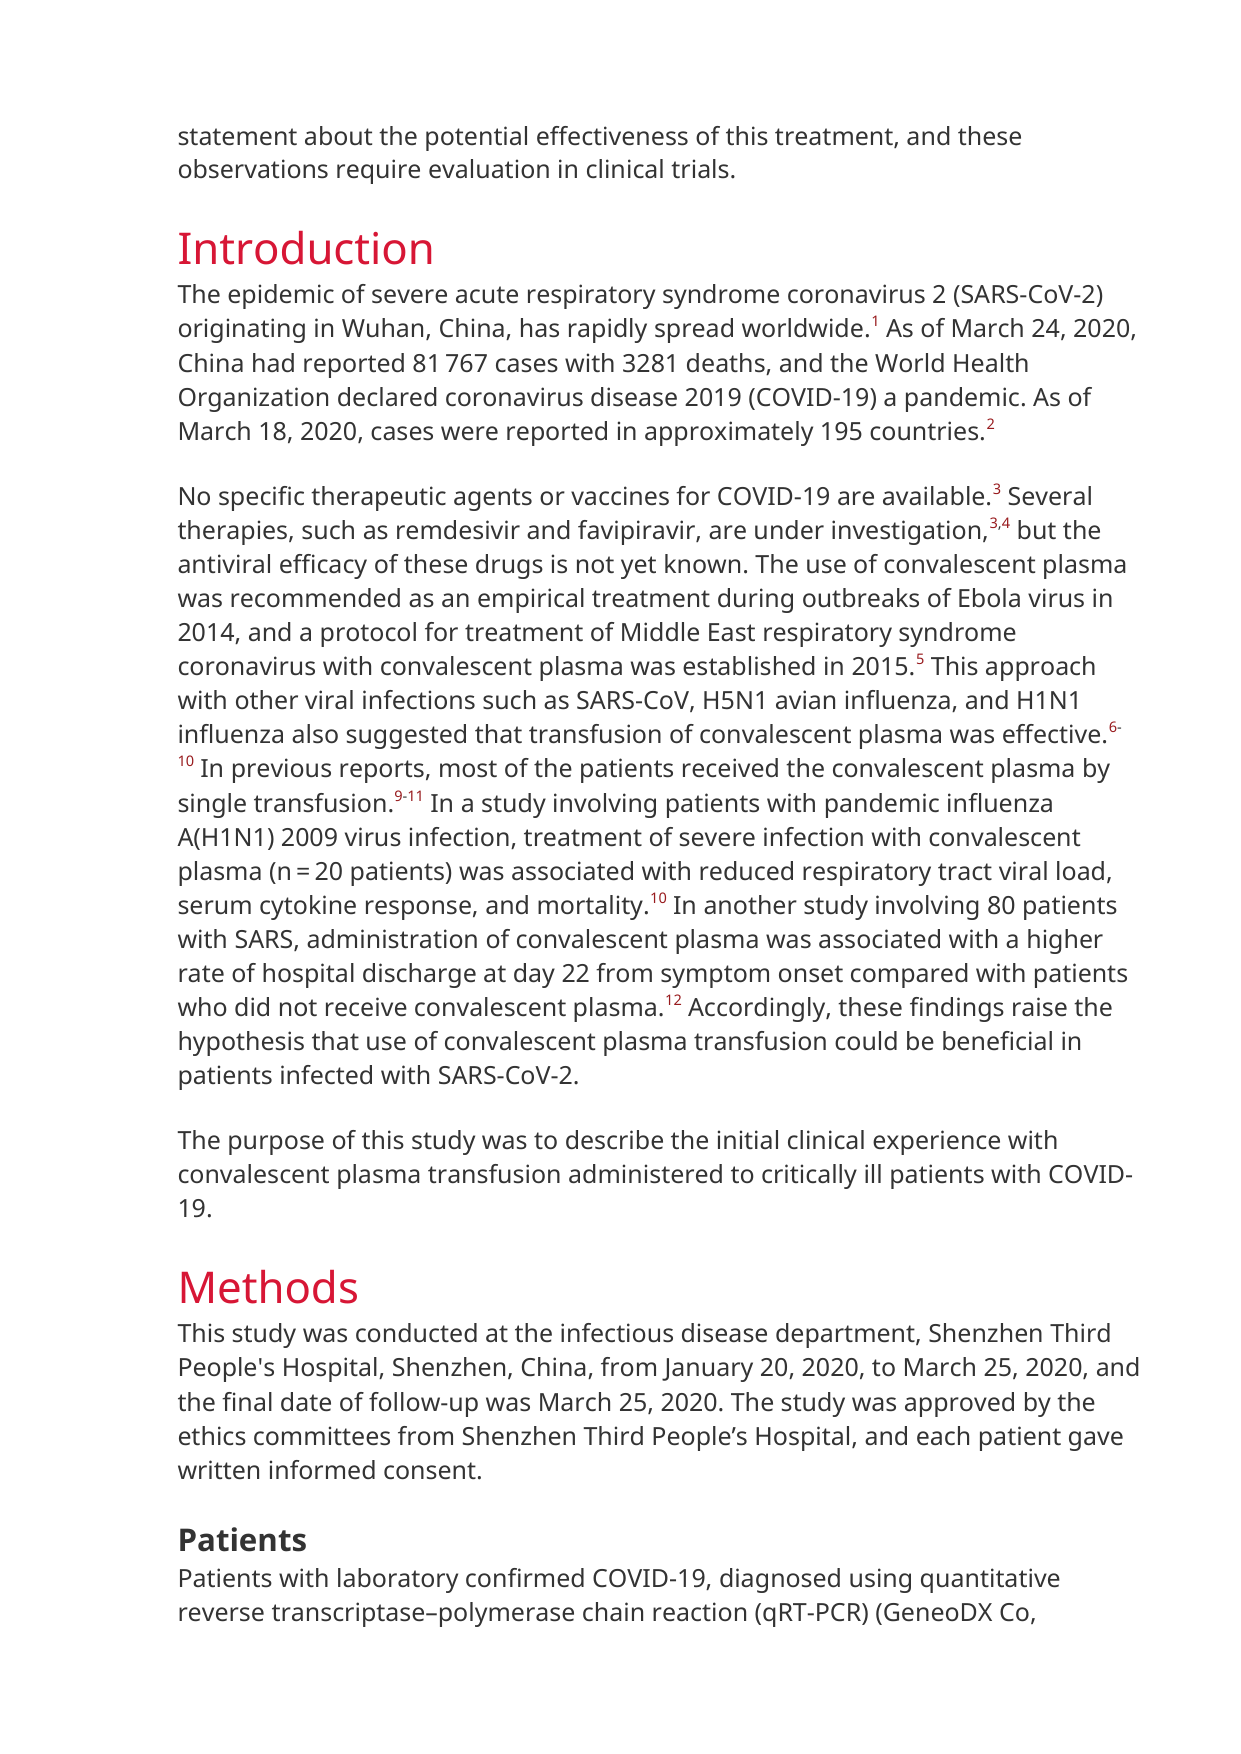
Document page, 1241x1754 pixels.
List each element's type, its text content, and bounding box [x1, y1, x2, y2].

text The epidemic of severe acute respiratory syndrome coronavirus 2 (SARS-CoV-2) originating in Wuhan, China, has rapidly spread worldwide.1 As of March 24, 2020, China had reported 81 767 cases with 3281 deaths, and the World Health Organization declared coronavirus disease 2019 (COVID-19) a pandemic. As of March 18, 2020, cases were reported in approximately 195 countries.2 [177, 277, 1152, 447]
text Introduction [177, 217, 1152, 277]
text This study was conducted at the infectious disease department, Shenzhen Third People's Hospital, Shenzhen, China, from January 20, 2020, to March 25, 2020, and the final date of follow-up was March 25, 2020. The study was approved by the ethics committees from Shenzhen Third People’s Hospital, and each patient gave written informed consent. [177, 1316, 1152, 1486]
text No specific therapeutic agents or vaccines for COVID-19 are available.3 Several therapies, such as remdesivir and favipiravir, are under investigation,3,4 but the antiviral efficacy of these drugs is not yet known. The use of convalescent plasma was recommended as an empirical treatment during outbreaks of Ebola virus in 2014, and a protocol for treatment of Middle East respiratory syndrome coronavirus with convalescent plasma was established in 2015.5 This approach with other viral infections such as SARS-CoV, H5N1 avian influenza, and H1N1 influenza also suggested that transfusion of convalescent plasma was effective.6-10 In previous reports, most of the patients received the convalescent plasma by single transfusion.9-11 In a study involving patients with pandemic influenza A(H1N1) 2009 virus infection, treatment of severe infection with convalescent plasma (n = 20 patients) was associated with reduced respiratory tract viral load, serum cytokine response, and mortality.10 In another study involving 80 patients with SARS, administration of convalescent plasma was associated with a higher rate of hospital discharge at day 22 from symptom onset compared with patients who did not receive convalescent plasma.12 Accordingly, these findings raise the hypothesis that use of convalescent plasma transfusion could be beneficial in patients infected with SARS-CoV-2. [177, 479, 1152, 1092]
text Methods [177, 1256, 1152, 1316]
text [177, 118, 1152, 186]
text The purpose of this study was to describe the initial clinical experience with convalescent plasma transfusion administered to critically ill patients with COVID-19. [177, 1123, 1152, 1225]
text Patients [177, 1518, 1152, 1560]
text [177, 1560, 1152, 1628]
